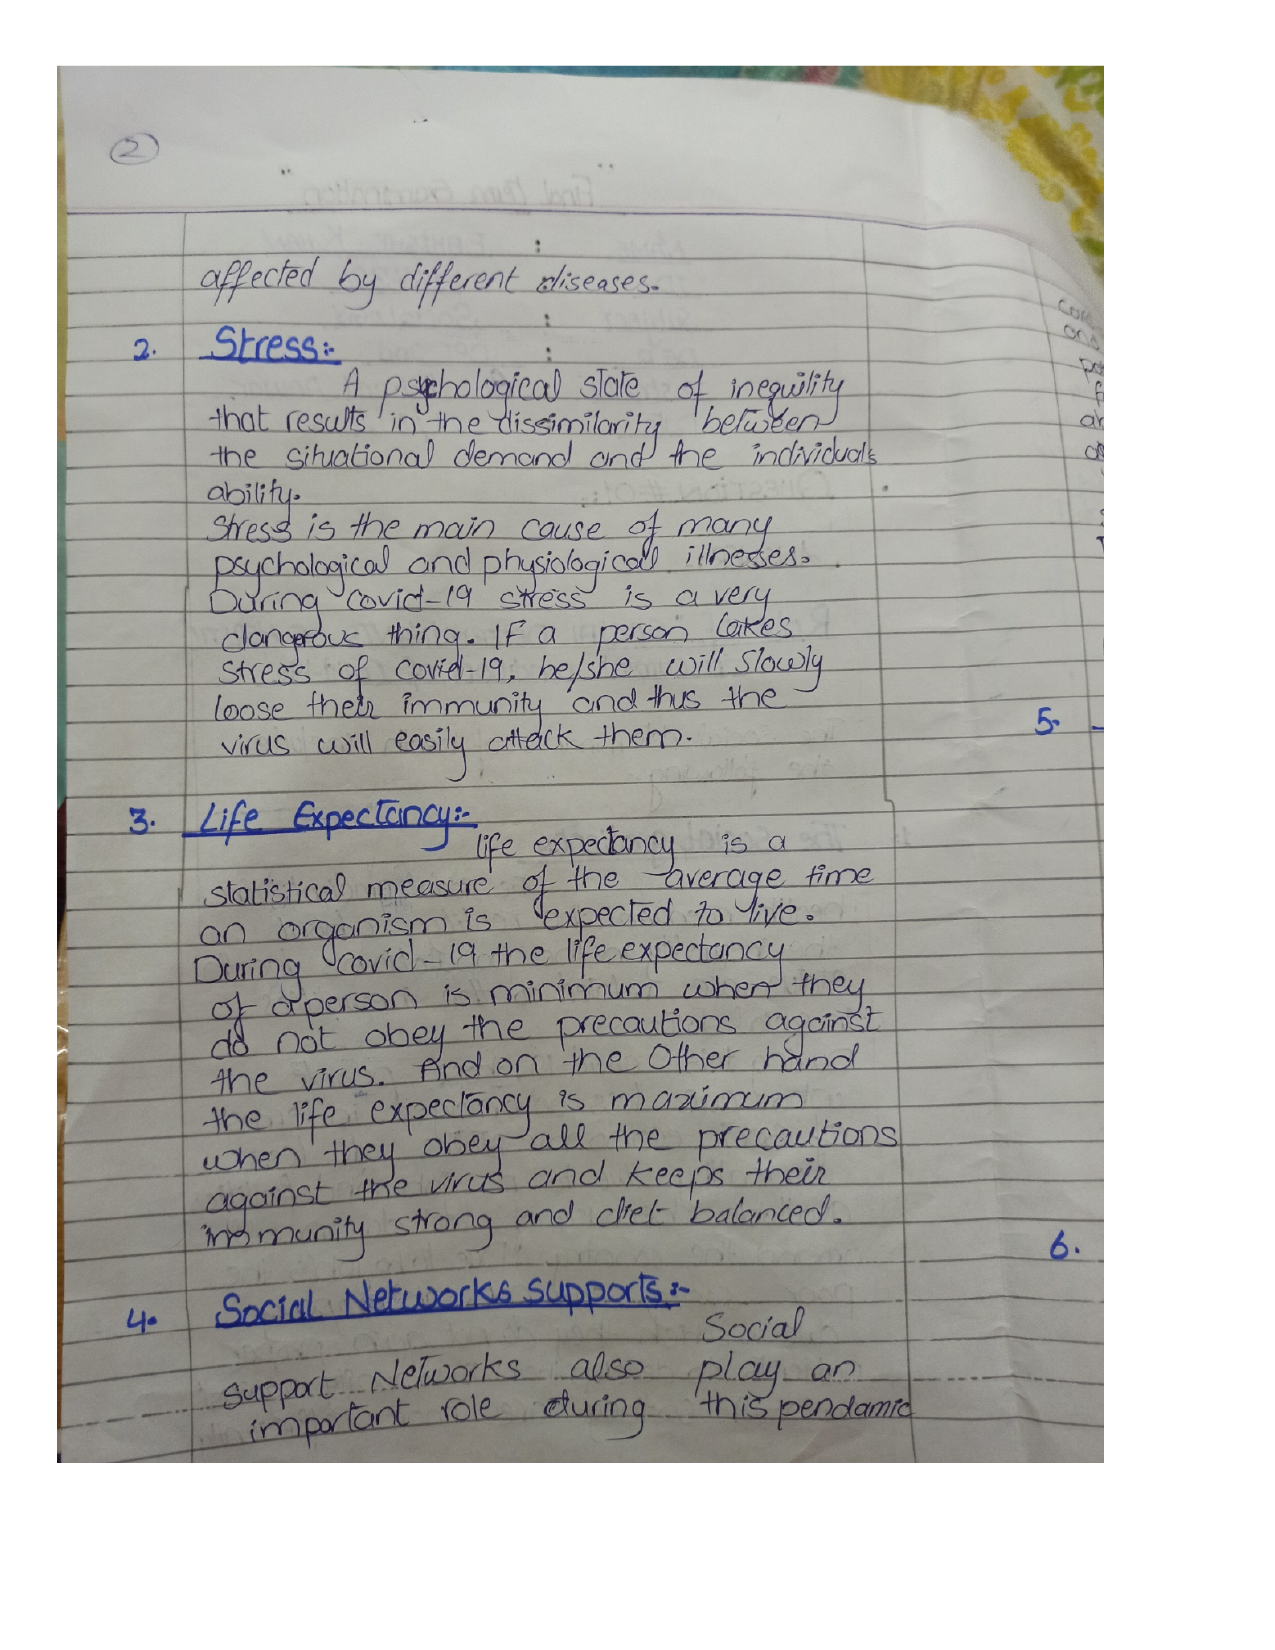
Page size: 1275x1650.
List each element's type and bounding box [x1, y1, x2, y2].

picture [58, 67, 1104, 1461]
